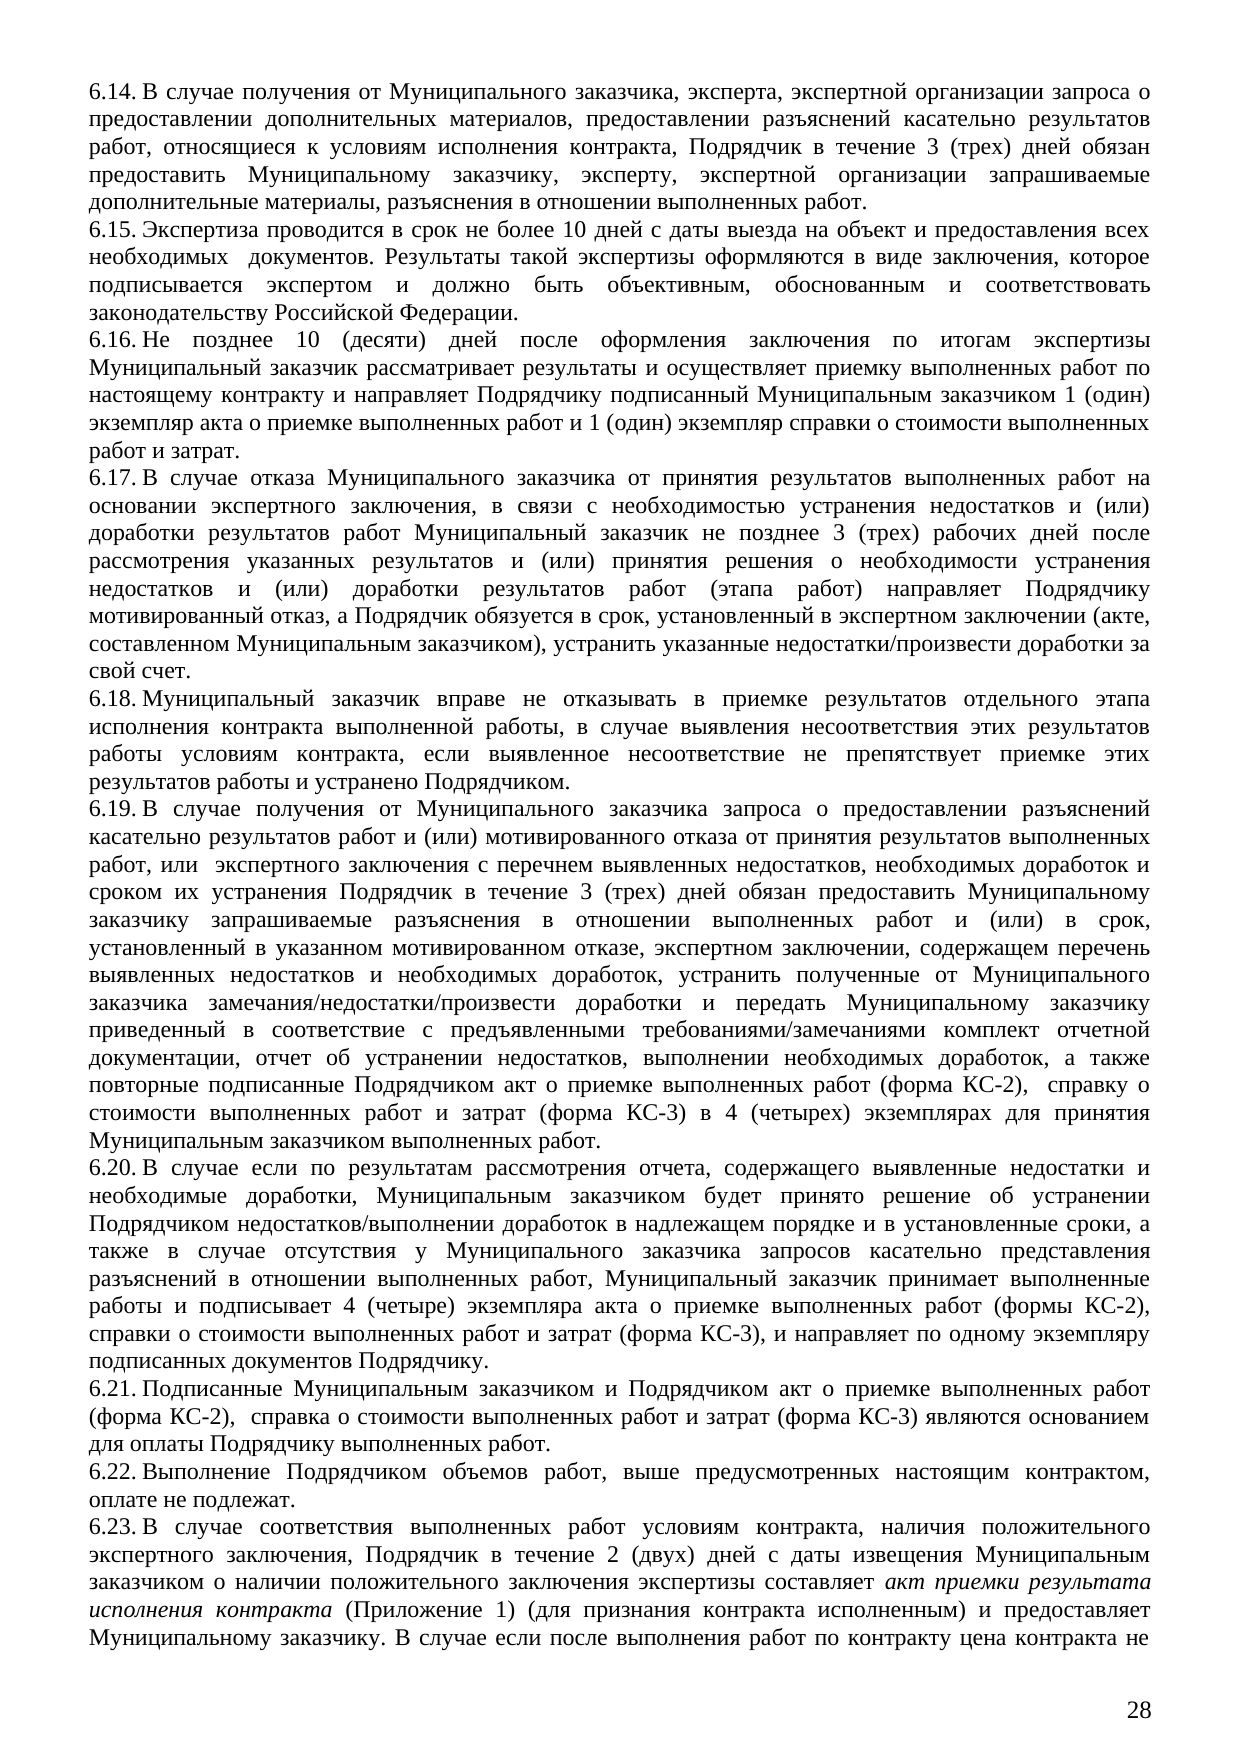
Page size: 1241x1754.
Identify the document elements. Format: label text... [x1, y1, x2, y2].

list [89, 1512, 1152, 1650]
list В случае отказа Муниципального заказчика от принятия результатов выполненных работ на основании экспертного заключения, в связи с необходимостью устранения недостатков и (или) доработки результатов работ Муниципальный заказчик не позднее 3 (трех) рабочих дней после рассмотрения указанных результатов и (или) принятия решения о необходимости устранения недостатков и (или) доработки результатов работ (этапа работ) направляет Подрядчику мотивированный отказ, а Подрядчик обязуется в срок, установленный в экспертном заключении (акте, составленном Муниципальным заказчиком), устранить указанные недостатки/произвести доработки за свой счет. [89, 463, 1152, 684]
list Муниципальный заказчик вправе не отказывать в приемке результатов отдельного этапа исполнения контракта выполненной работы, в случае выявления несоответствия этих результатов работы условиям контракта, если выявленное несоответствие не препятствует приемке этих результатов работы и устранено Подрядчиком. [89, 684, 1152, 794]
list Не позднее 10 (десяти) дней после оформления заключения по итогам экспертизы Муниципальный заказчик рассматривает результаты и осуществляет приемку выполненных работ по настоящему контракту и направляет Подрядчику подписанный Муниципальным заказчиком 1 (один) экземпляр акта о приемке выполненных работ и 1 (один) экземпляр справки о стоимости выполненных работ и затрат. [89, 325, 1152, 463]
list В случае если по результатам рассмотрения отчета, содержащего выявленные недостатки и необходимые доработки, Муниципальным заказчиком будет принято решение об устранении Подрядчиком недостатков/выполнении доработок в надлежащем порядке и в установленные сроки, а также в случае отсутствия у Муниципального заказчика запросов касательно представления разъяснений в отношении выполненных работ, Муниципальный заказчик принимает выполненные работы и подписывает 4 (четыре) экземпляра акта о приемке выполненных работ (формы КС-2), справки о стоимости выполненных работ и затрат (форма КС-3), и направляет по одному экземпляру подписанных документов Подрядчику. [89, 1153, 1152, 1374]
list В случае получения от Муниципального заказчика, эксперта, экспертной организации запроса о предоставлении дополнительных материалов, предоставлении разъяснений касательно результатов работ, относящиеся к условиям исполнения контракта, Подрядчик в течение 3 (трех) дней обязан предоставить Муниципальному заказчику, эксперту, экспертной организации запрашиваемые дополнительные материалы, разъяснения в отношении выполненных работ. [89, 77, 1152, 215]
list Выполнение Подрядчиком объемов работ, выше предусмотренных настоящим контрактом, оплате не подлежат. [89, 1457, 1152, 1512]
list Подписанные Муниципальным заказчиком и Подрядчиком акт о приемке выполненных работ (форма КС-2), справка о стоимости выполненных работ и затрат (форма КС-3) являются основанием для оплаты Подрядчику выполненных работ. [89, 1374, 1152, 1457]
list Экспертиза проводится в срок не более 10 дней с даты выезда на объект и предоставления всех необходимых документов. Результаты такой экспертизы оформляются в виде заключения, которое подписывается экспертом и должно быть объективным, обоснованным и соответствовать законодательству Российской Федерации. [89, 215, 1152, 325]
list В случае получения от Муниципального заказчика запроса о предоставлении разъяснений касательно результатов работ и (или) мотивированного отказа от принятия результатов выполненных работ, или экспертного заключения с перечнем выявленных недостатков, необходимых доработок и сроком их устранения Подрядчик в течение 3 (трех) дней обязан предоставить Муниципальному заказчику запрашиваемые разъяснения в отношении выполненных работ и (или) в срок, установленный в указанном мотивированном отказе, экспертном заключении, содержащем перечень выявленных недостатков и необходимых доработок, устранить полученные от Муниципального заказчика замечания/недостатки/произвести доработки и передать Муниципальному заказчику приведенный в соответствие с предъявленными требованиями/замечаниями комплект отчетной документации, отчет об устранении недостатков, выполнении необходимых доработок, а также повторные подписанные Подрядчиком акт о приемке выполненных работ (форма КС-2), справку о стоимости выполненных работ и затрат (форма КС-3) в 4 (четырех) экземплярах для принятия Муниципальным заказчиком выполненных работ. [89, 794, 1152, 1153]
